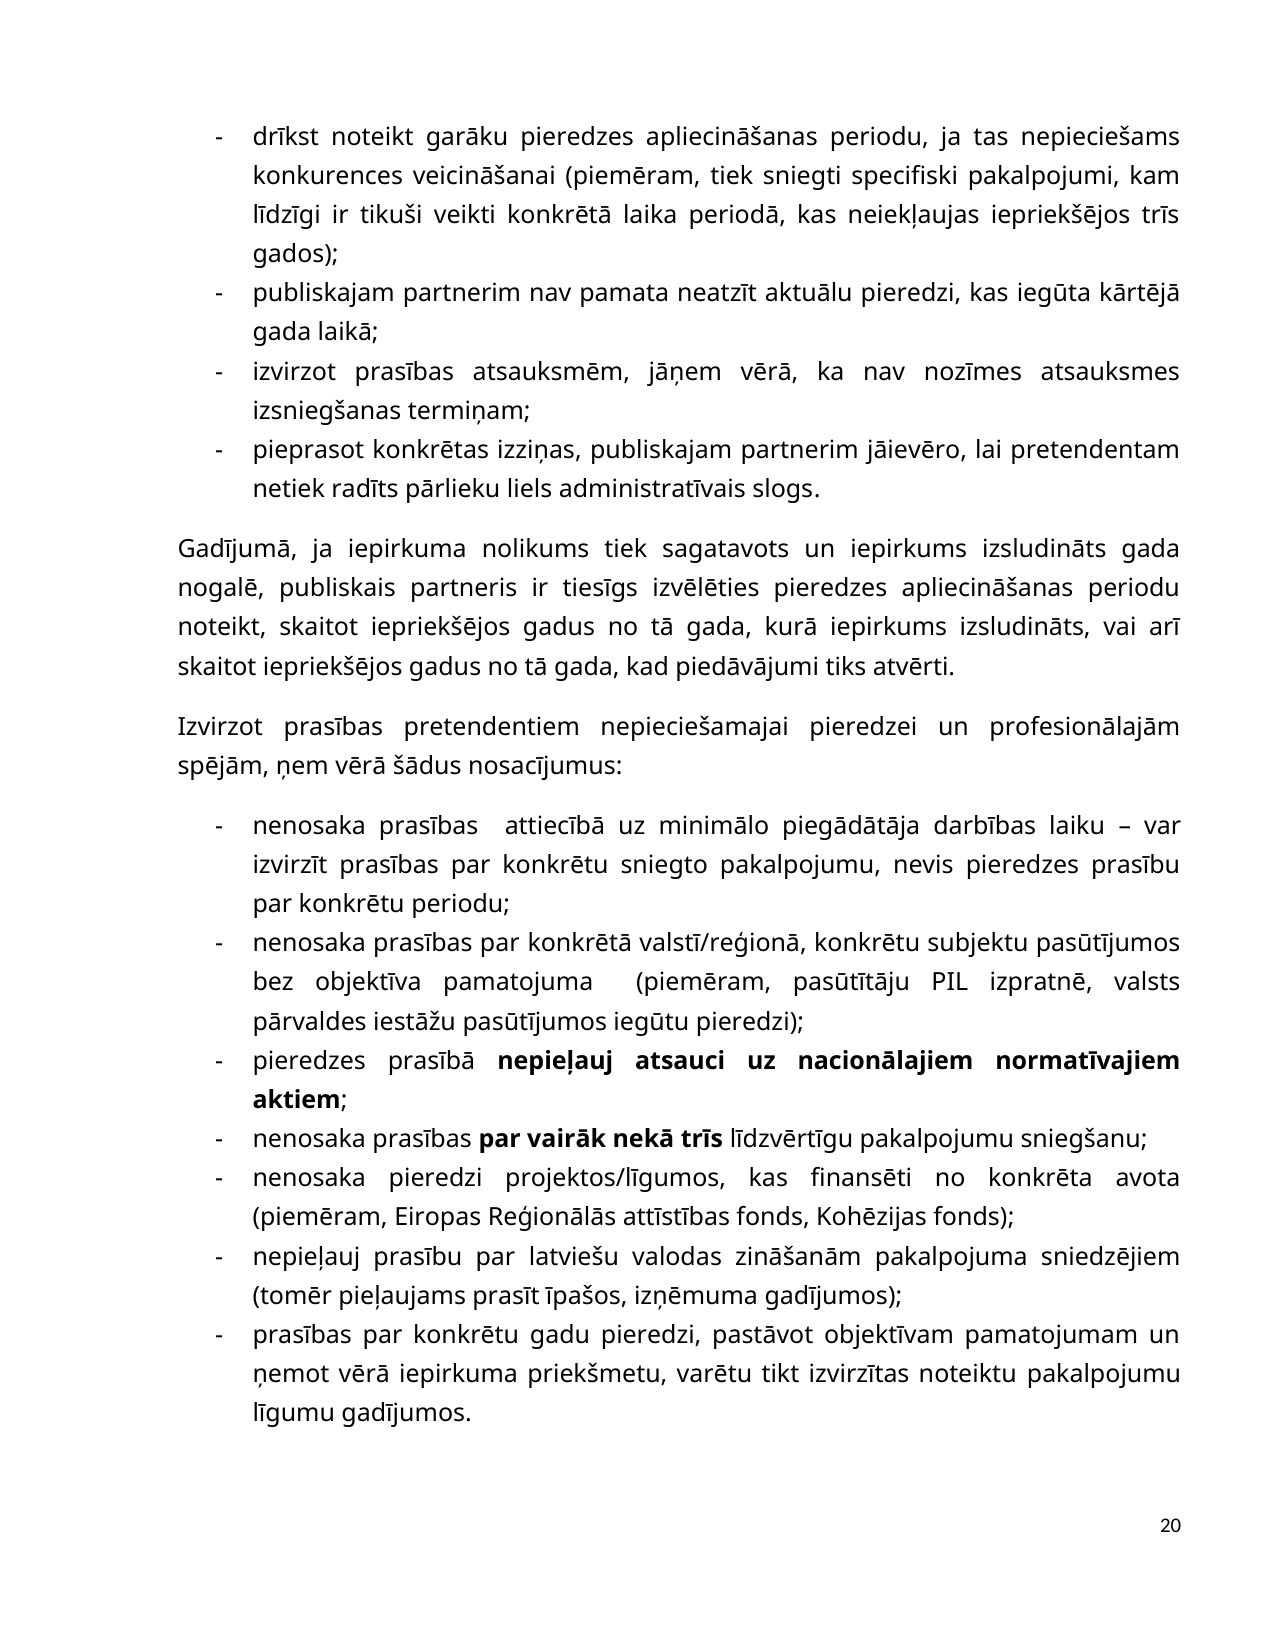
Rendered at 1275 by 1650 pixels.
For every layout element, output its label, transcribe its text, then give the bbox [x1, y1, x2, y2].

list nenosaka prasības par konkrētā valstī/reģionā, konkrētu subjektu pasūtījumos bez objektīva pamatojuma (piemēram, pasūtītāju PIL izpratnē, valsts pārvaldes iestāžu pasūtījumos iegūtu pieredzi); [215, 925, 1181, 1037]
list nepieļauj prasību par latviešu valodas zināšanām pakalpojuma sniedzējiem (tomēr pieļaujams prasīt īpašos, izņēmuma gadījumos); [215, 1238, 1181, 1311]
list drīkst noteikt garāku pieredzes apliecināšanas periodu, ja tas nepieciešams konkurences veicināšanai (piemēram, tiek sniegti specifiski pakalpojumi, kam līdzīgi ir tikuši veikti konkrētā laika periodā, kas neiekļaujas iepriekšējos trīs gados); [215, 118, 1181, 270]
list nenosaka pieredzi projektos/līgumos, kas finansēti no konkrēta avota (piemēram, Eiropas Reģionālās attīstības fonds, Kohēzijas fonds); [215, 1160, 1181, 1233]
list nenosaka prasības attiecībā uz minimālo piegādātāja darbības laiku – var izvirzīt prasības par konkrētu sniegto pakalpojumu, nevis pieredzes prasību par konkrētu periodu; [215, 807, 1181, 920]
list publiskajam partnerim nav pamata neatzīt aktuālu pieredzi, kas iegūta kārtējā gada laikā; [215, 275, 1181, 348]
list pieredzes prasībā nepieļauj atsauci uz nacionālajiem normatīvajiem aktiem; [215, 1042, 1181, 1116]
list pieprasot konkrētas izziņas, publiskajam partnerim jāievēro, lai pretendentam netiek radīts pārlieku liels administratīvais slogs. [215, 431, 1181, 505]
text Gadījumā, ja iepirkuma nolikums tiek sagatavots un iepirkums izsludināts gada nogalē, publiskais partneris ir tiesīgs izvēlēties pieredzes apliecināšanas periodu noteikt, skaitot iepriekšējos gadus no tā gada, kurā iepirkums izsludināts, vai arī skaitot iepriekšējos gadus no tā gada, kad piedāvājumi tiks atvērti. [177, 531, 1181, 682]
text Izvirzot prasības pretendentiem nepieciešamajai pieredzei un profesionālajām spējām, ņem vērā šādus nosacījumus: [177, 708, 1181, 781]
list izvirzot prasības atsauksmēm, jāņem vērā, ka nav nozīmes atsauksmes izsniegšanas termiņam; [215, 353, 1181, 426]
list nenosaka prasības par vairāk nekā trīs līdzvērtīgu pakalpojumu sniegšanu; [215, 1121, 1181, 1155]
list prasības par konkrētu gadu pieredzi, pastāvot objektīvam pamatojumam un ņemot vērā iepirkuma priekšmetu, varētu tikt izvirzītas noteiktu pakalpojumu līgumu gadījumos. [215, 1316, 1181, 1429]
